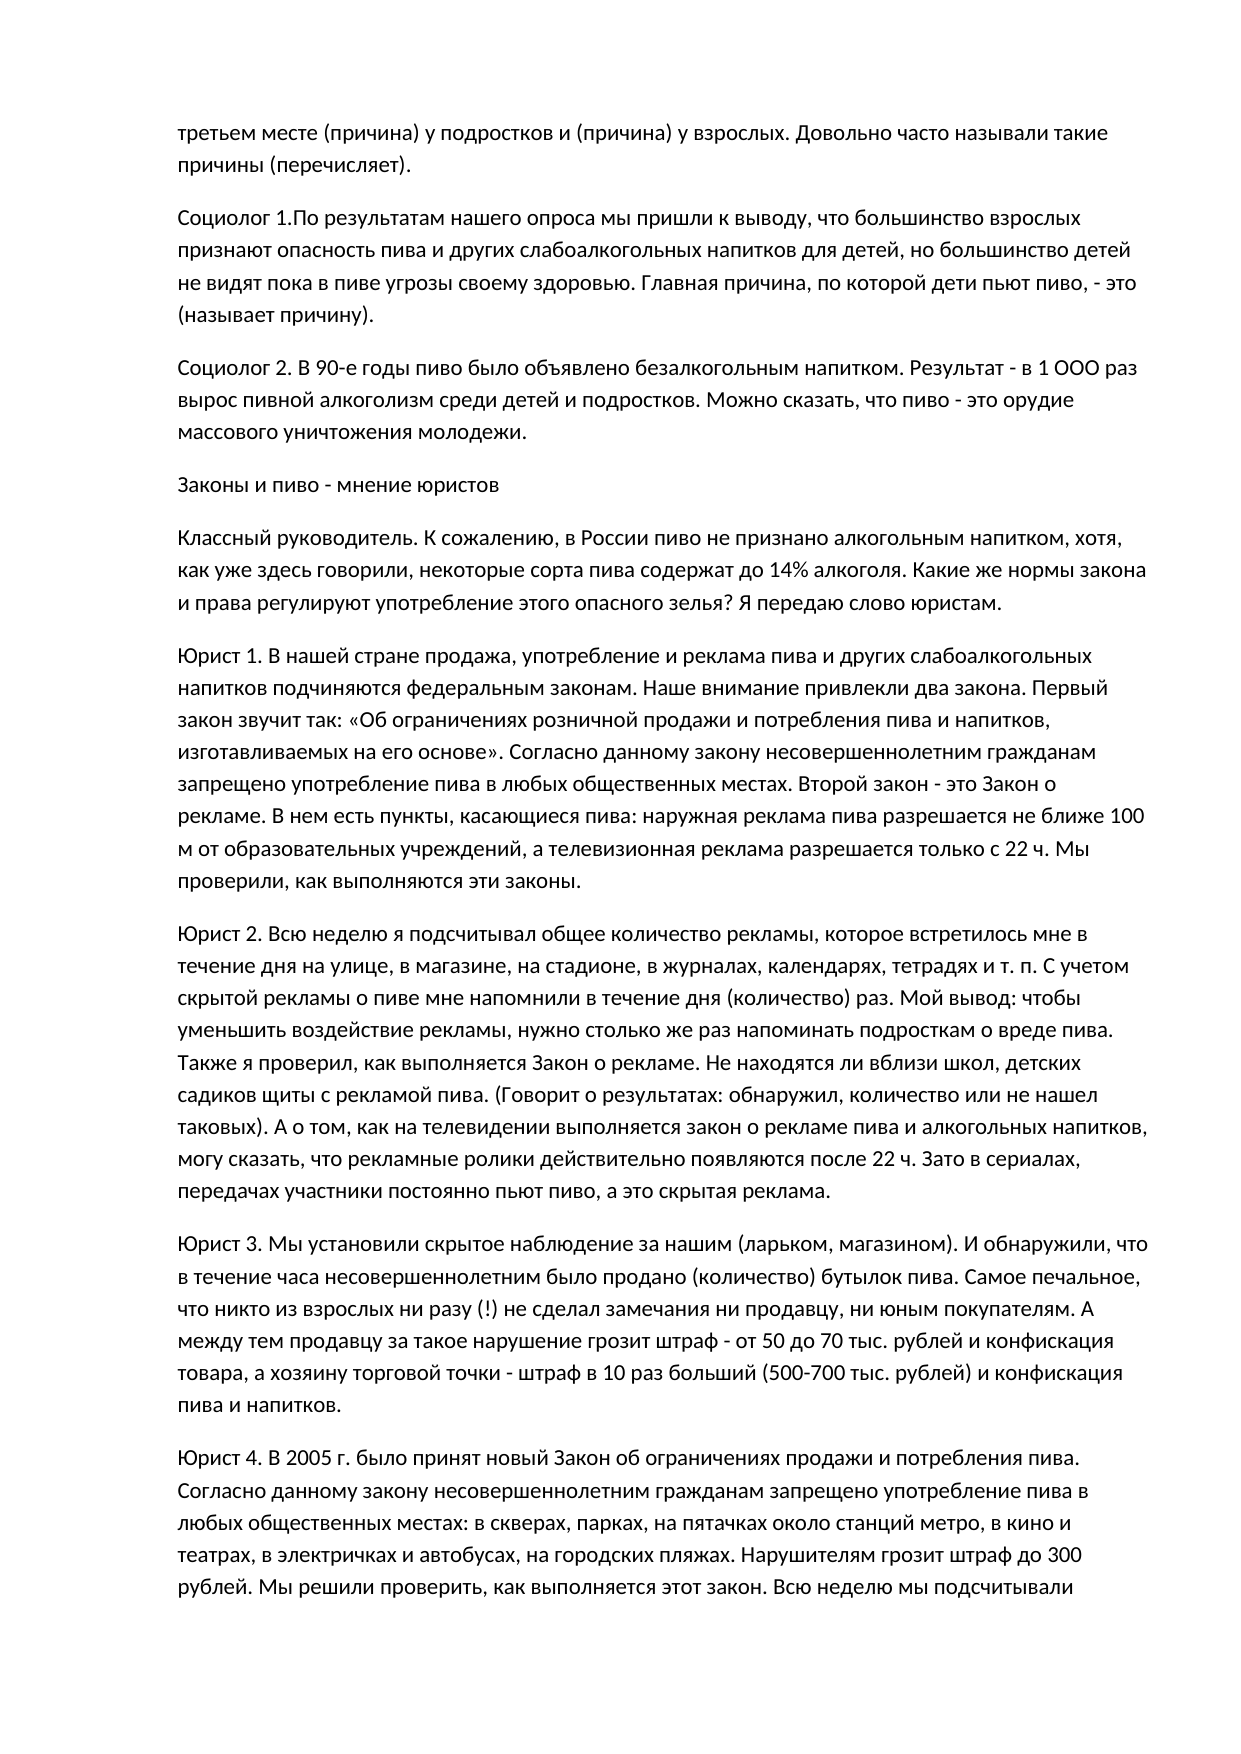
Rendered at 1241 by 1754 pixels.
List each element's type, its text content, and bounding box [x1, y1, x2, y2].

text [177, 1443, 1152, 1600]
text Классный руководитель. К сожалению, в России пиво не признано алкогольным напитком, хотя, как уже здесь говорили, некоторые сорта пива содержат до 14% алкоголя. Какие же нормы закона и права регулируют употребление этого опасного зелья? Я передаю слово юристам. [177, 523, 1152, 616]
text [177, 118, 1152, 178]
text Социолог 1.По результатам нашего опроса мы пришли к выводу, что большинство взрослых признают опасность пива и других слабоалкогольных напитков для детей, но большинство детей не видят пока в пиве угрозы своему здоровью. Главная причина, по которой дети пьют пиво, - это (называет причину). [177, 203, 1152, 328]
text Юрист 1. В нашей стране продажа, употребление и реклама пива и других слабоалкогольных напитков подчиняются федеральным законам. Наше внимание привлекли два закона. Первый закон звучит так: «Об ограничениях розничной продажи и потребления пива и напитков, изготавливаемых на его основе». Согласно данному закону несовершеннолетним гражданам запрещено употребление пива в любых общественных местах. Второй закон - это Закон о рекламе. В нем есть пункты, касающиеся пива: наружная реклама пива разрешается не ближе 100 м от образовательных учреждений, а телевизионная реклама разрешается только с 22 ч. Мы проверили, как выполняются эти законы. [177, 641, 1152, 894]
text Юрист 3. Мы установили скрытое наблюдение за нашим (ларьком, магазином). И обнаружили, что в течение часа несовершеннолетним было продано (количество) бутылок пива. Самое печальное, что никто из взрослых ни разу (!) не сделал замечания ни продавцу, ни юным покупателям. А между тем продавцу за такое нарушение грозит штраф - от 50 до 70 тыс. рублей и конфискация товара, а хозяину торговой точки - штраф в 10 раз больший (500-700 тыс. рублей) и конфискация пива и напитков. [177, 1229, 1152, 1418]
text Юрист 2. Всю неделю я подсчитывал общее количество рекламы, которое встретилось мне в течение дня на улице, в магазине, на стадионе, в журналах, календарях, тетрадях и т. п. С учетом скрытой рекламы о пиве мне напомнили в течение дня (количество) раз. Мой вывод: чтобы уменьшить воздействие рекламы, нужно столько же раз напоминать подросткам о вреде пива. Также я проверил, как выполняется Закон о рекламе. Не находятся ли вблизи школ, детских садиков щиты с рекламой пива. (Говорит о результатах: обнаружил, количество или не нашел таковых). А о том, как на телевидении выполняется закон о рекламе пива и алкогольных напитков, могу сказать, что рекламные ролики действительно появляются после 22 ч. Зато в сериалах, передачах участники постоянно пьют пиво, а это скрытая реклама. [177, 919, 1152, 1204]
text Социолог 2. В 90-е годы пиво было объявлено безалкогольным напитком. Результат - в 1 ООО раз вырос пивной алкоголизм среди детей и подростков. Можно сказать, что пиво - это орудие массового уничтожения молодежи. [177, 353, 1152, 445]
text Законы и пиво - мнение юристов [177, 470, 1152, 498]
